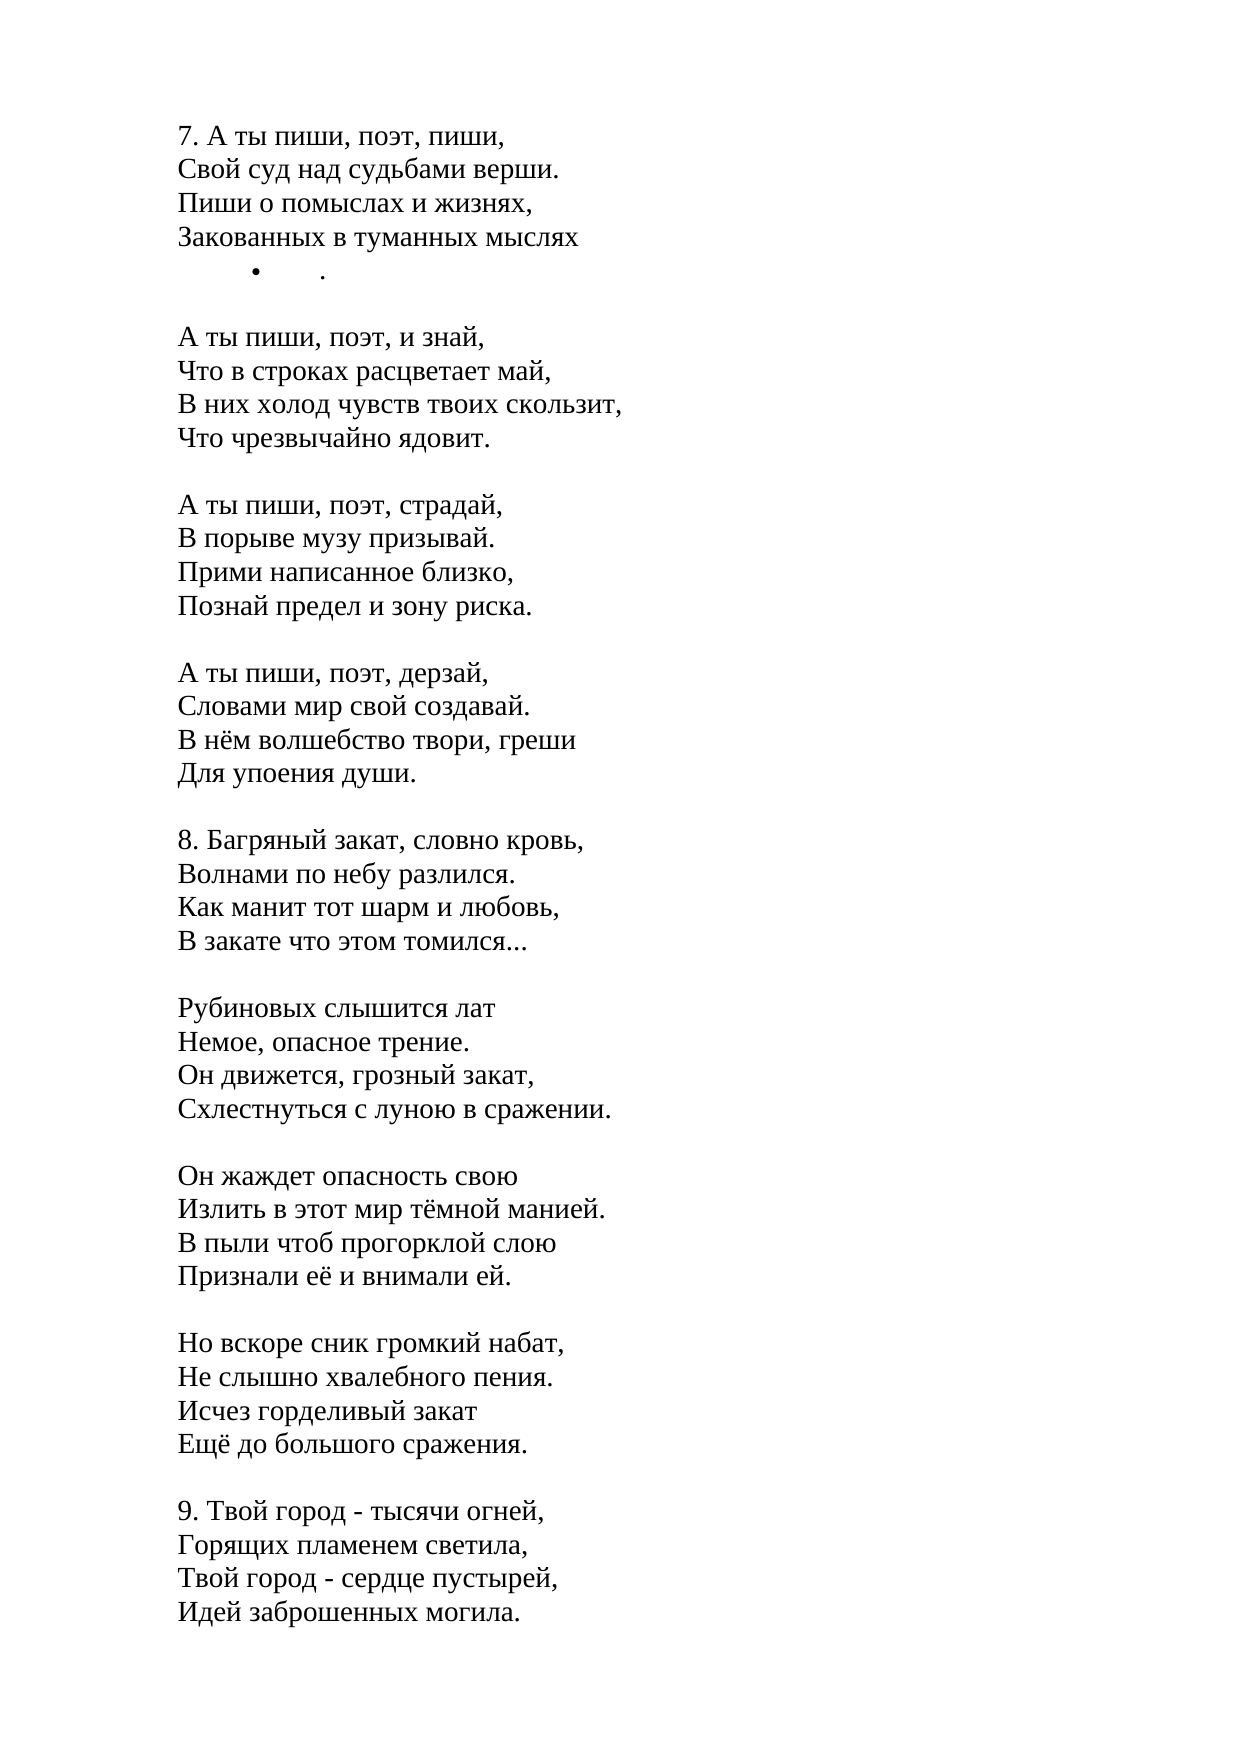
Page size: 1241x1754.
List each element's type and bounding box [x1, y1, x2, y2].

list [177, 118, 1152, 252]
list [177, 252, 1152, 1627]
